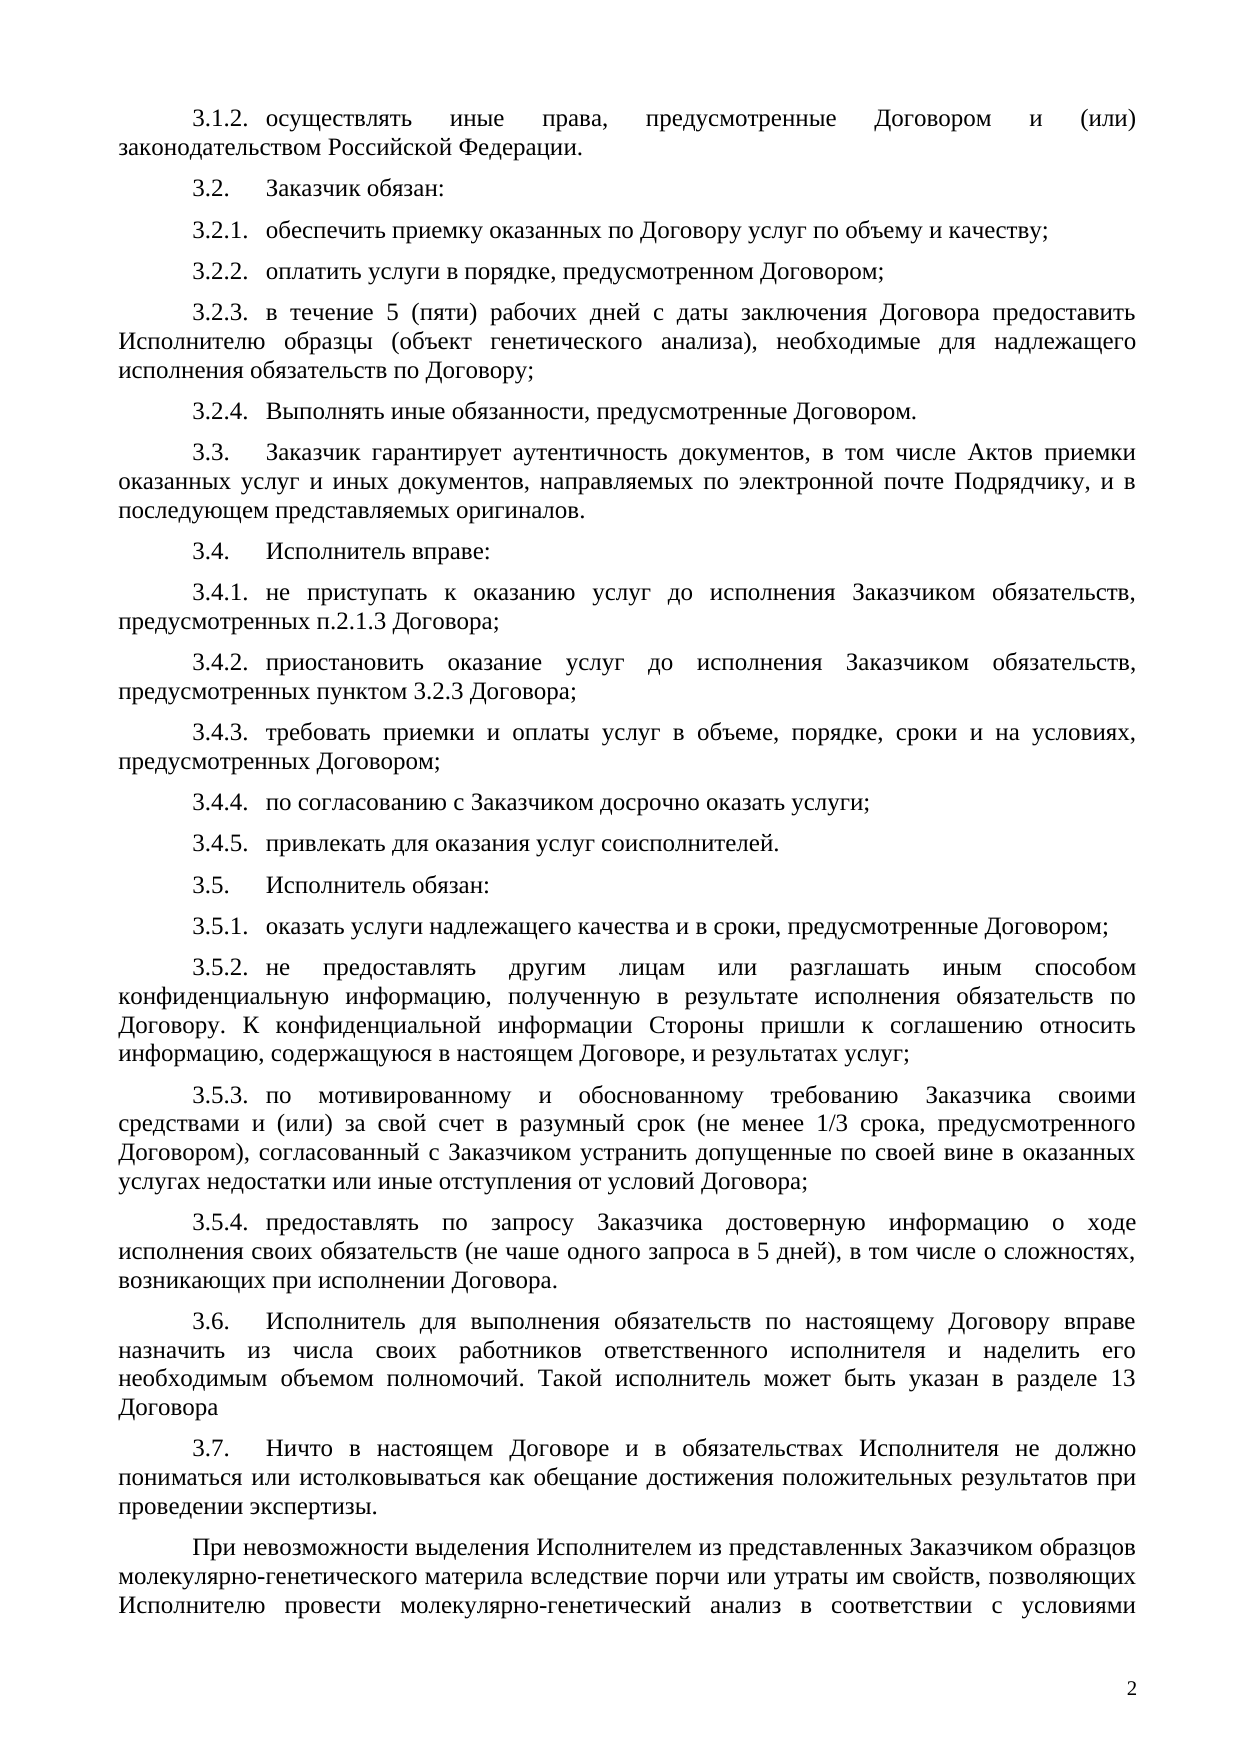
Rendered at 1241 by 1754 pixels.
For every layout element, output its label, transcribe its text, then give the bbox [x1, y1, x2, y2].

list предоставлять по запросу Заказчика достоверную информацию о ходе исполнения своих обязательств (не чаше одного запроса в 5 дней), в том числе о сложностях, возникающих при исполнении Договора. [118, 1207, 1137, 1293]
list по согласованию с Заказчиком досрочно оказать услуги; [118, 787, 1137, 816]
list Заказчик обязан: [118, 173, 1137, 202]
list по мотивированному и обоснованному требованию Заказчика своими средствами и (или) за свой счет в разумный срок (не менее 1/3 срока, предусмотренного Договором), согласованный с Заказчиком устранить допущенные по своей вине в оказанных услугах недостатки или иные отступления от условий Договора; [118, 1080, 1137, 1195]
list обеспечить приемку оказанных по Договору услуг по объему и качеству; [118, 215, 1137, 243]
list Ничто в настоящем Договоре и в обязательствах Исполнителя не должно пониматься или истолковываться как обещание достижения положительных результатов при проведении экспертизы. [118, 1433, 1137, 1520]
list требовать приемки и оплаты услуг в объеме, порядке, сроки и на условиях, предусмотренных Договором; [118, 717, 1137, 775]
list не приступать к оказанию услуг до исполнения Заказчиком обязательств, предусмотренных п.2.1.3 Договора; [118, 577, 1137, 635]
list Исполнитель для выполнения обязательств по настоящему Договору вправе назначить из числа своих работников ответственного исполнителя и наделить его необходимым объемом полномочий. Такой исполнитель может быть указан в разделе 13 Договора [118, 1306, 1137, 1421]
list приостановить оказание услуг до исполнения Заказчиком обязательств, предусмотренных пунктом 3.2.3 Договора; [118, 647, 1137, 705]
list осуществлять иные права, предусмотренные Договором и (или) законодательством Российской Федерации. [118, 103, 1137, 161]
list в течение 5 (пяти) рабочих дней с даты заключения Договора предоставить Исполнителю образцы (объект генетического анализа), необходимые для надлежащего исполнения обязательств по Договору; [118, 297, 1137, 383]
list Выполнять иные обязанности, предусмотренные Договором. [118, 396, 1137, 425]
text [118, 1532, 1137, 1618]
list привлекать для оказания услуг соисполнителей. [118, 828, 1137, 857]
list оказать услуги надлежащего качества и в сроки, предусмотренные Договором; [118, 911, 1137, 940]
list Исполнитель вправе: [118, 536, 1137, 565]
list не предоставлять другим лицам или разглашать иным способом конфиденциальную информацию, полученную в результате исполнения обязательств по Договору. К конфиденциальной информации Стороны пришли к соглашению относить информацию, содержащуюся в настоящем Договоре, и результатах услуг; [118, 952, 1137, 1067]
list Заказчик гарантирует аутентичность документов, в том числе Актов приемки оказанных услуг и иных документов, направляемых по электронной почте Подрядчику, и в последующем представляемых оригиналов. [118, 437, 1137, 523]
list Исполнитель обязан: [118, 870, 1137, 898]
list оплатить услуги в порядке, предусмотренном Договором; [118, 256, 1137, 285]
